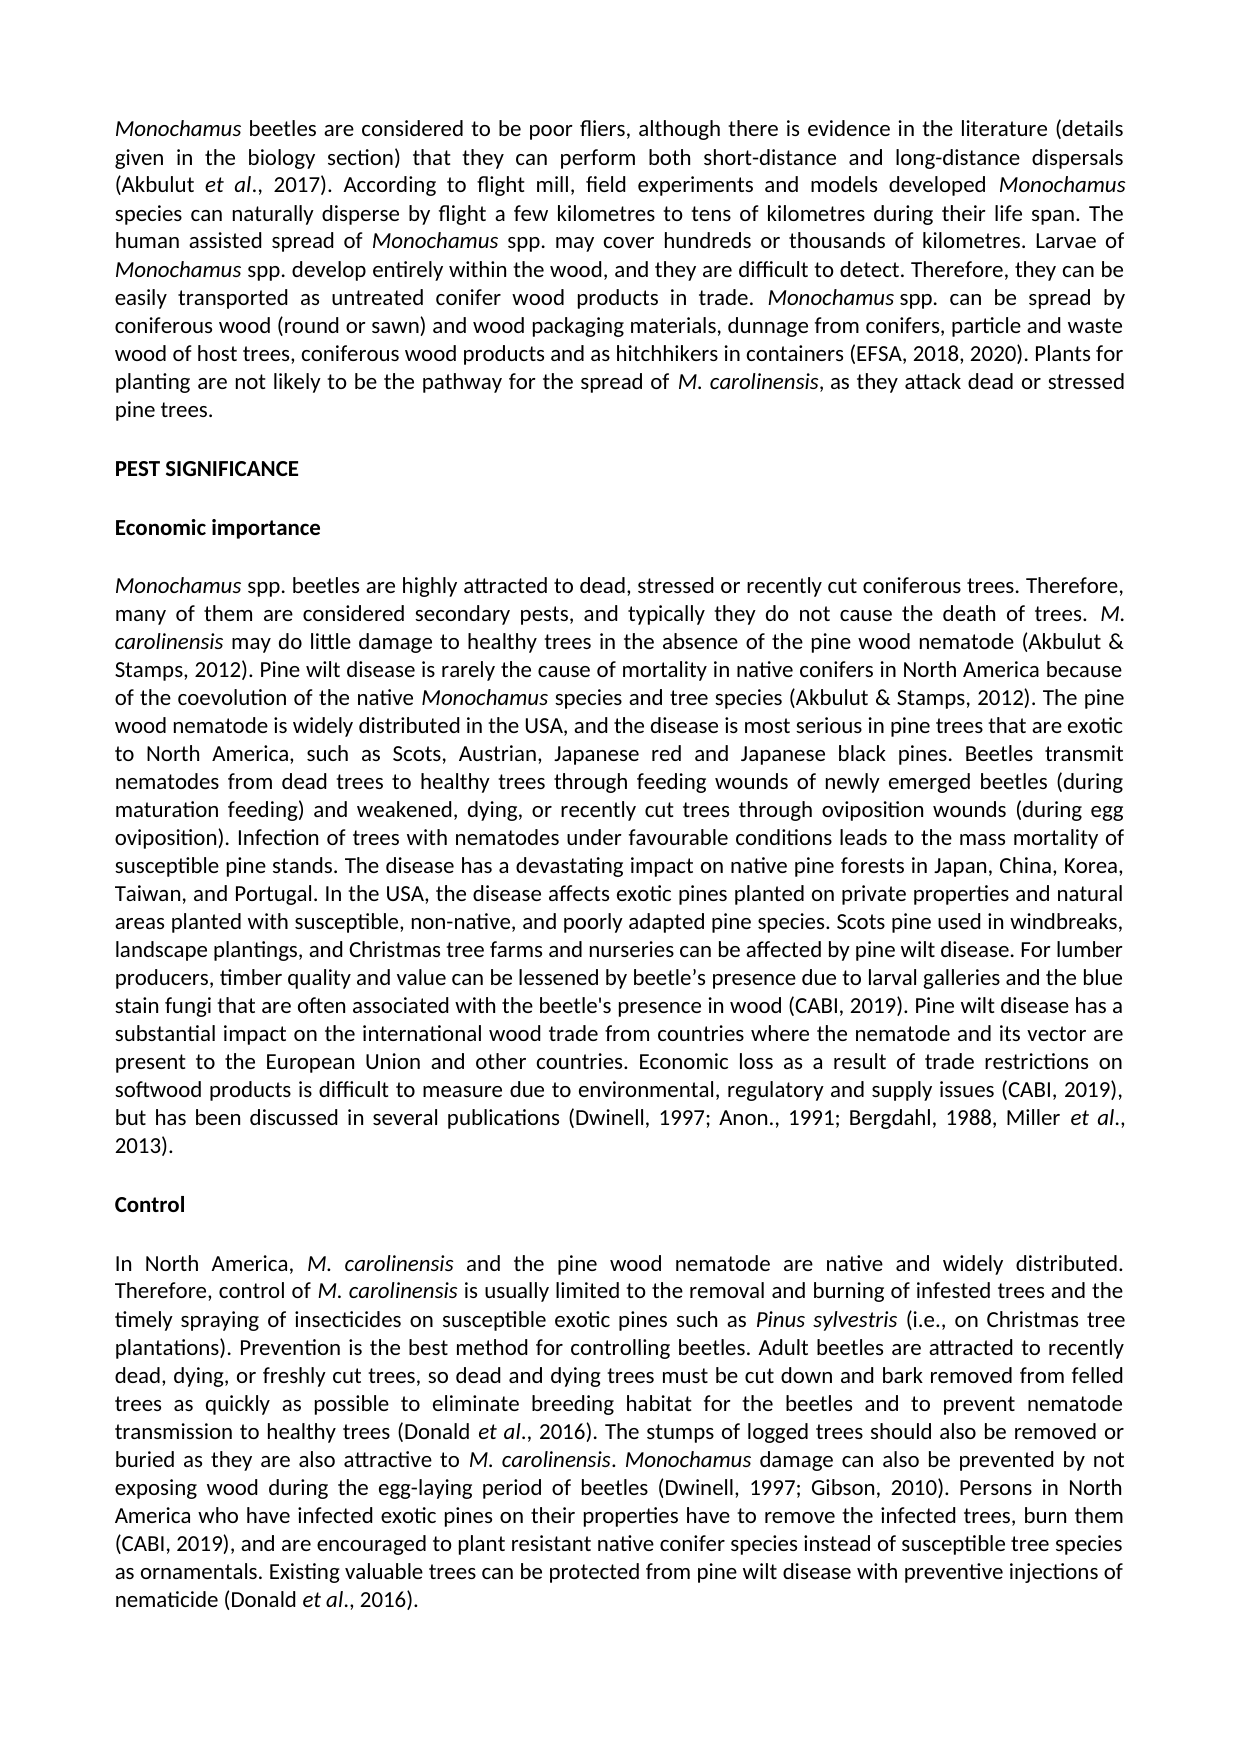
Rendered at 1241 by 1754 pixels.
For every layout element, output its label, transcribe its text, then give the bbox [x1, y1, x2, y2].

text Monochamus beetles are considered to be poor fliers, although there is evidence in the literature (details given in the biology section) that they can perform both short-distance and long-distance dispersals (Akbulut et al., 2017). According to flight mill, field experiments and models developed Monochamus species can naturally disperse by flight a few kilometres to tens of kilometres during their life span. The human assisted spread of Monochamus spp. may cover hundreds or thousands of kilometres. Larvae of Monochamus spp. develop entirely within the wood, and they are difficult to detect. Therefore, they can be easily transported as untreated conifer wood products in trade. Monochamus spp. can be spread by coniferous wood (round or sawn) and wood packaging materials, dunnage from conifers, particle and waste wood of host trees, coniferous wood products and as hitchhikers in containers (EFSA, 2018, 2020). Plants for planting are not likely to be the pathway for the spread of M. carolinensis, as they attack dead or stressed pine trees. [114, 114, 1126, 423]
text In North America, M. carolinensis and the pine wood nematode are native and widely distributed. Therefore, control of M. carolinensis is usually limited to the removal and burning of infested trees and the timely spraying of insecticides on susceptible exotic pines such as Pinus sylvestris (i.e., on Christmas tree plantations). Prevention is the best method for controlling beetles. Adult beetles are attracted to recently dead, dying, or freshly cut trees, so dead and dying trees must be cut down and bark removed from felled trees as quickly as possible to eliminate breeding habitat for the beetles and to prevent nematode transmission to healthy trees (Donald et al., 2016). The stumps of logged trees should also be removed or buried as they are also attractive to M. carolinensis. Monochamus damage can also be prevented by not exposing wood during the egg-laying period of beetles (Dwinell, 1997; Gibson, 2010). Persons in North America who have infected exotic pines on their properties have to remove the infected trees, burn them (CABI, 2019), and are encouraged to plant resistant native conifer species instead of susceptible tree species as ornamentals. Existing valuable trees can be protected from pine wilt disease with preventive injections of nematicide (Donald et al., 2016). [114, 1249, 1126, 1613]
text PEST SIGNIFICANCE [114, 454, 1126, 482]
text Monochamus spp. beetles are highly attracted to dead, stressed or recently cut coniferous trees. Therefore, many of them are considered secondary pests, and typically they do not cause the death of trees. M. carolinensis may do little damage to healthy trees in the absence of the pine wood nematode (Akbulut & Stamps, 2012). Pine wilt disease is rarely the cause of mortality in native conifers in North America because of the coevolution of the native Monochamus species and tree species (Akbulut & Stamps, 2012). The pine wood nematode is widely distributed in the USA, and the disease is most serious in pine trees that are exotic to North America, such as Scots, Austrian, Japanese red and Japanese black pines. Beetles transmit nematodes from dead trees to healthy trees through feeding wounds of newly emerged beetles (during maturation feeding) and weakened, dying, or recently cut trees through oviposition wounds (during egg oviposition). Infection of trees with nematodes under favourable conditions leads to the mass mortality of susceptible pine stands. The disease has a devastating impact on native pine forests in Japan, China, Korea, Taiwan, and Portugal. In the USA, the disease affects exotic pines planted on private properties and natural areas planted with susceptible, non-native, and poorly adapted pine species. Scots pine used in windbreaks, landscape plantings, and Christmas tree farms and nurseries can be affected by pine wilt disease. For lumber producers, timber quality and value can be lessened by beetle’s presence due to larval galleries and the blue stain fungi that are often associated with the beetle's presence in wood (CABI, 2019). Pine wilt disease has a substantial impact on the international wood trade from countries where the nematode and its vector are present to the European Union and other countries. Economic loss as a result of trade restrictions on softwood products is difficult to measure due to environmental, regulatory and supply issues (CABI, 2019), but has been discussed in several publications (Dwinell, 1997; Anon., 1991; Bergdahl, 1988, Miller et al., 2013). [114, 571, 1126, 1159]
text Economic importance [114, 513, 1126, 541]
text Control [114, 1190, 1126, 1218]
